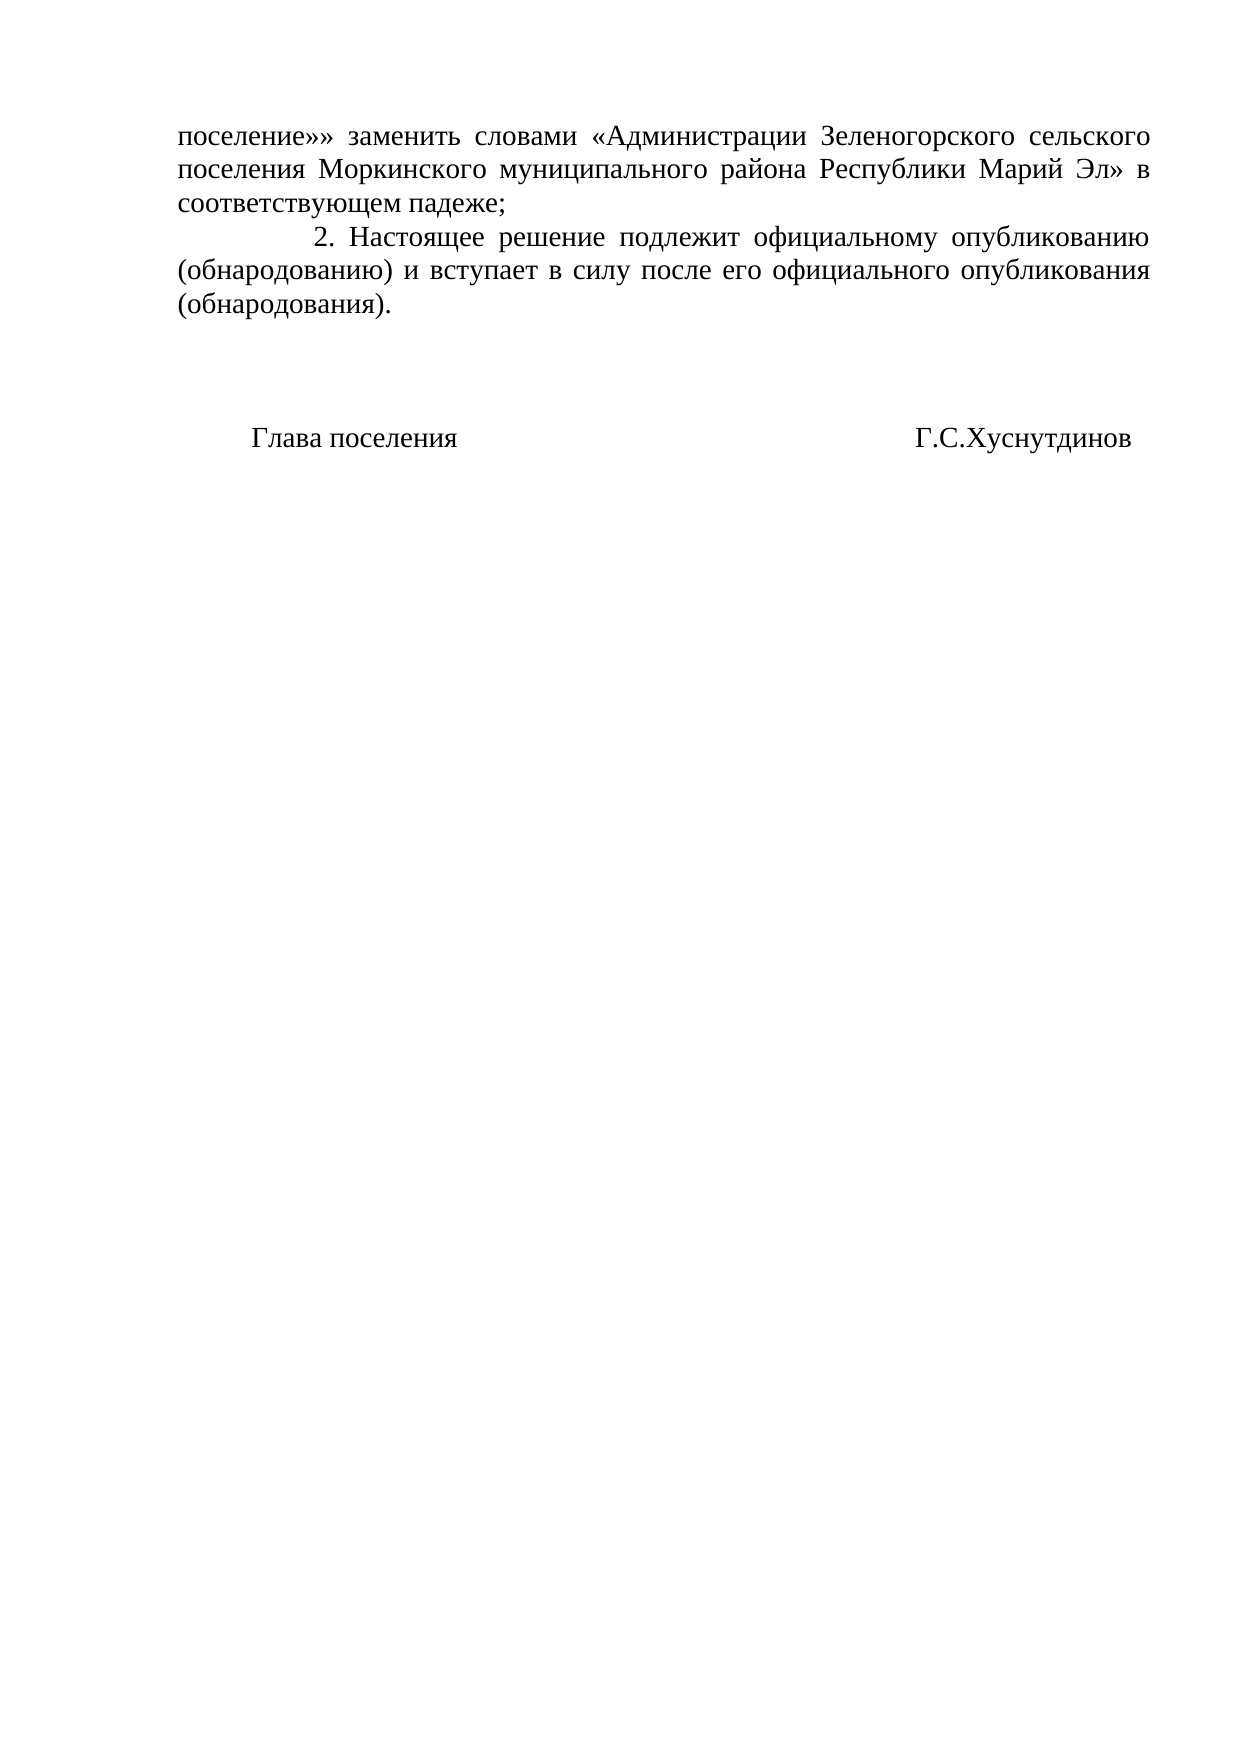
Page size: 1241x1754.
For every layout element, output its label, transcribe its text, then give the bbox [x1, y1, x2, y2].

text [177, 118, 1152, 219]
text Глава поселения Г.С.Хуснутдинов [177, 420, 1152, 453]
text 2. Настоящее решение подлежит официальному опубликованию (обнародованию) и вступает в силу после его официального опубликования (обнародования). [177, 219, 1152, 319]
